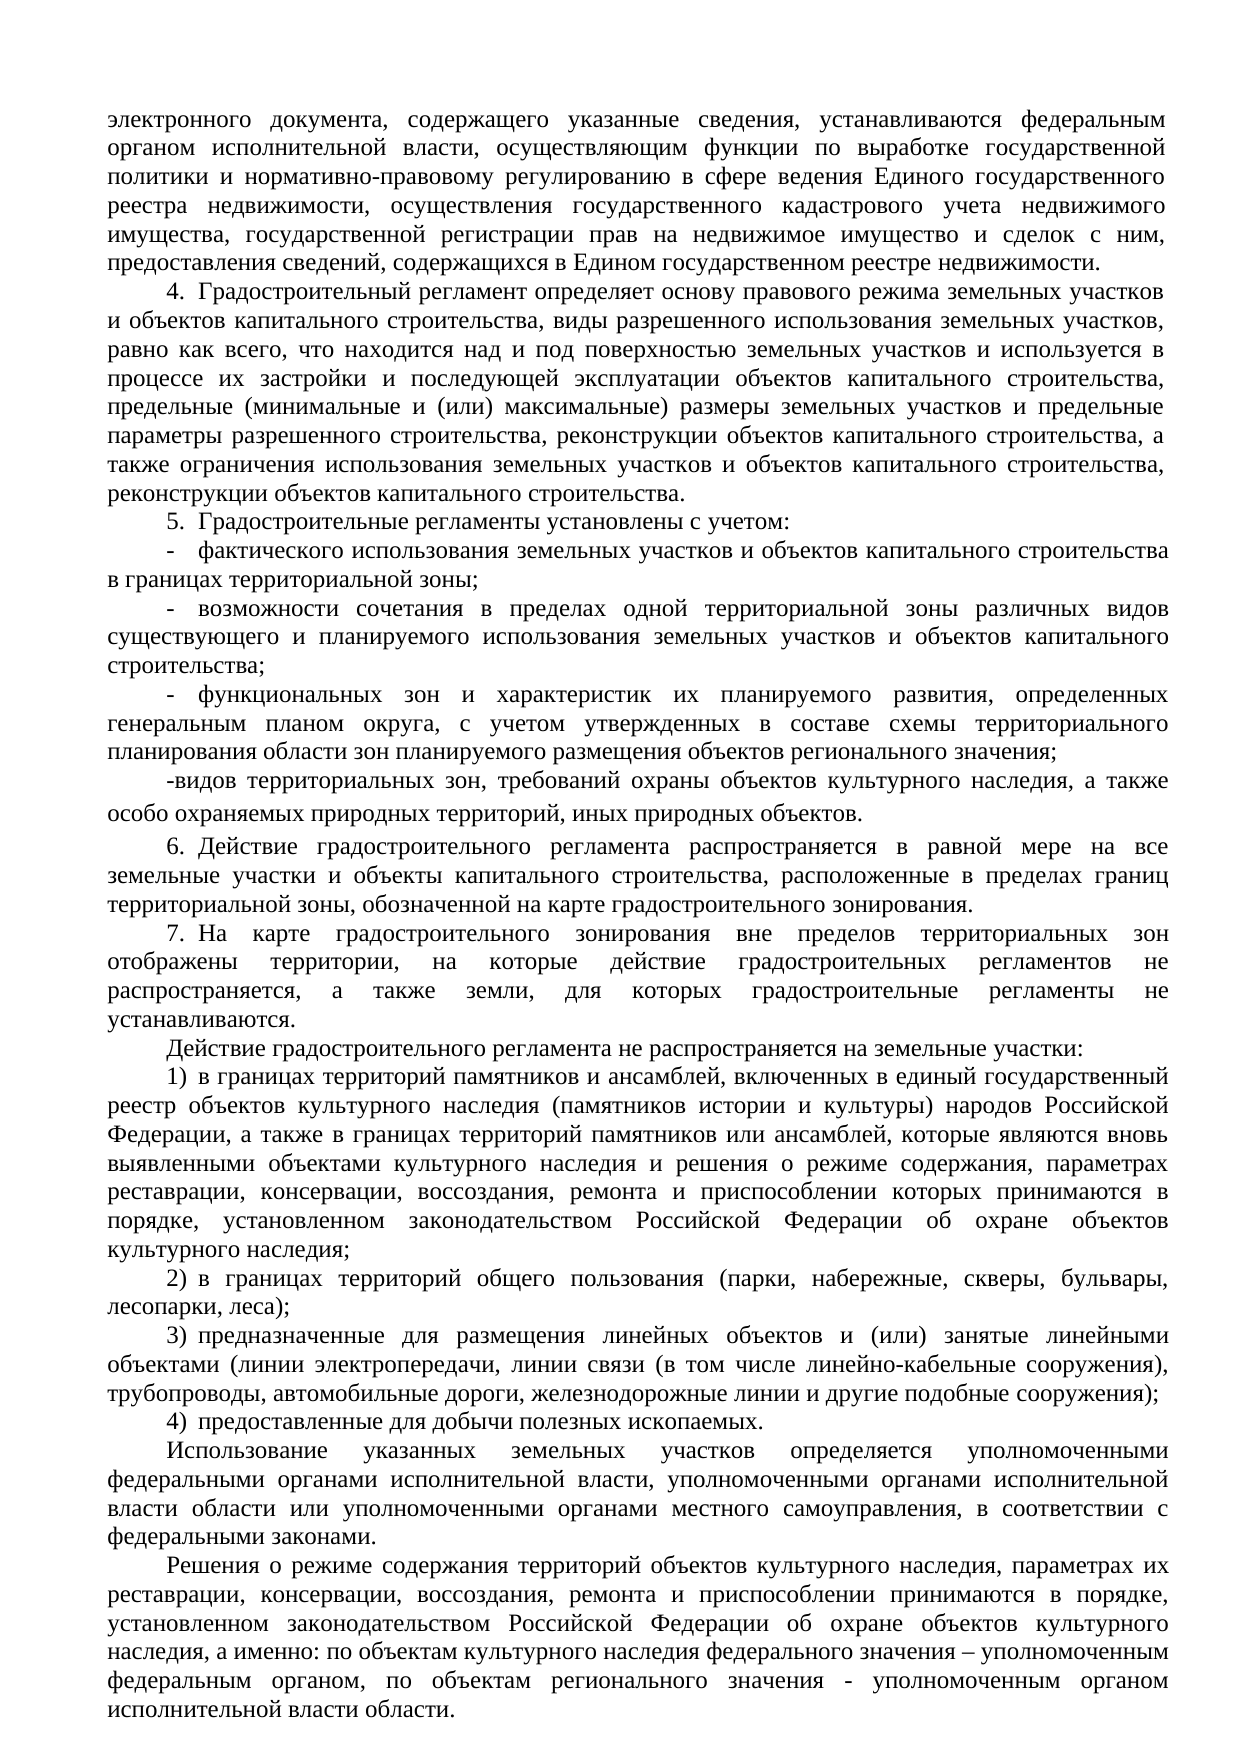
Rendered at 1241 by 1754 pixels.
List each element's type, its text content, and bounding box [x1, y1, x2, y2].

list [107, 104, 1166, 276]
list На карте градостроительного зонирования вне пределов территориальных зон отображены территории, на которые действие градостроительных регламентов не распространяется, а также земли, для которых градостроительные регламенты не устанавливаются. [107, 918, 1170, 1033]
list в границах территорий памятников и ансамблей, включенных в единый государственный реестр объектов культурного наследия (памятников истории и культуры) народов Российской Федерации, а также в границах территорий памятников или ансамблей, которые являются вновь выявленными объектами культурного наследия и решения о режиме содержания, параметрах реставрации, консервации, воссоздания, ремонта и приспособлении которых принимаются в порядке, установленном законодательством Российской Федерации об охране объектов культурного наследия; [107, 1061, 1170, 1263]
text -видов территориальных зон, требований охраны объектов культурного наследия, а также особо охраняемых природных территорий, иных природных объектов. [107, 765, 1170, 827]
list предоставленные для добычи полезных ископаемых. [107, 1406, 1170, 1435]
list возможности сочетания в пределах одной территориальной зоны различных видов существующего и планируемого использования земельных участков и объектов капитального строительства; [107, 593, 1170, 679]
text Решения о режиме содержания территорий объектов культурного наследия, параметрах их реставрации, консервации, воссоздания, ремонта и приспособлении принимаются в порядке, установленном законодательством Российской Федерации об охране объектов культурного наследия, а именно: по объектам культурного наследия федерального значения – уполномоченным федеральным органом, по объектам регионального значения - уполномоченным органом исполнительной власти области. [107, 1550, 1170, 1723]
list в границах территорий общего пользования (парки, набережные, скверы, бульвары, лесопарки, леса); [107, 1263, 1170, 1320]
list Градостроительный регламент определяет основу правового режима земельных участков и объектов капитального строительства, виды разрешенного использования земельных участков, равно как всего, что находится над и под поверхностью земельных участков и используется в процессе их застройки и последующей эксплуатации объектов капитального строительства, предельные (минимальные и (или) максимальные) размеры земельных участков и предельные параметры разрешенного строительства, реконструкции объектов капитального строительства, а также ограничения использования земельных участков и объектов капитального строительства, реконструкции объектов капитального строительства. [107, 276, 1165, 506]
list Градостроительные регламенты установлены с учетом: [107, 506, 1170, 535]
list фактического использования земельных участков и объектов капитального строительства в границах территориальной зоны; [107, 535, 1170, 593]
list предназначенные для размещения линейных объектов и (или) занятые линейными объектами (линии электропередачи, линии связи (в том числе линейно-кабельные сооружения), трубопроводы, автомобильные дороги, железнодорожные линии и другие подобные сооружения); [107, 1320, 1170, 1406]
list Действие градостроительного регламента распространяется в равной мере на все земельные участки и объекты капитального строительства, расположенные в пределах границ территориальной зоны, обозначенной на карте градостроительного зонирования. [107, 831, 1170, 918]
text Действие градостроительного регламента не распространяется на земельные участки: [107, 1033, 1170, 1061]
list функциональных зон и характеристик их планируемого развития, определенных генеральным планом округа, с учетом утвержденных в составе схемы территориального планирования области зон планируемого размещения объектов регионального значения; [107, 679, 1170, 765]
text Использование указанных земельных участков определяется уполномоченными федеральными органами исполнительной власти, уполномоченными органами исполнительной власти области или уполномоченными органами местного самоуправления, в соответствии с федеральными законами. [107, 1435, 1170, 1550]
